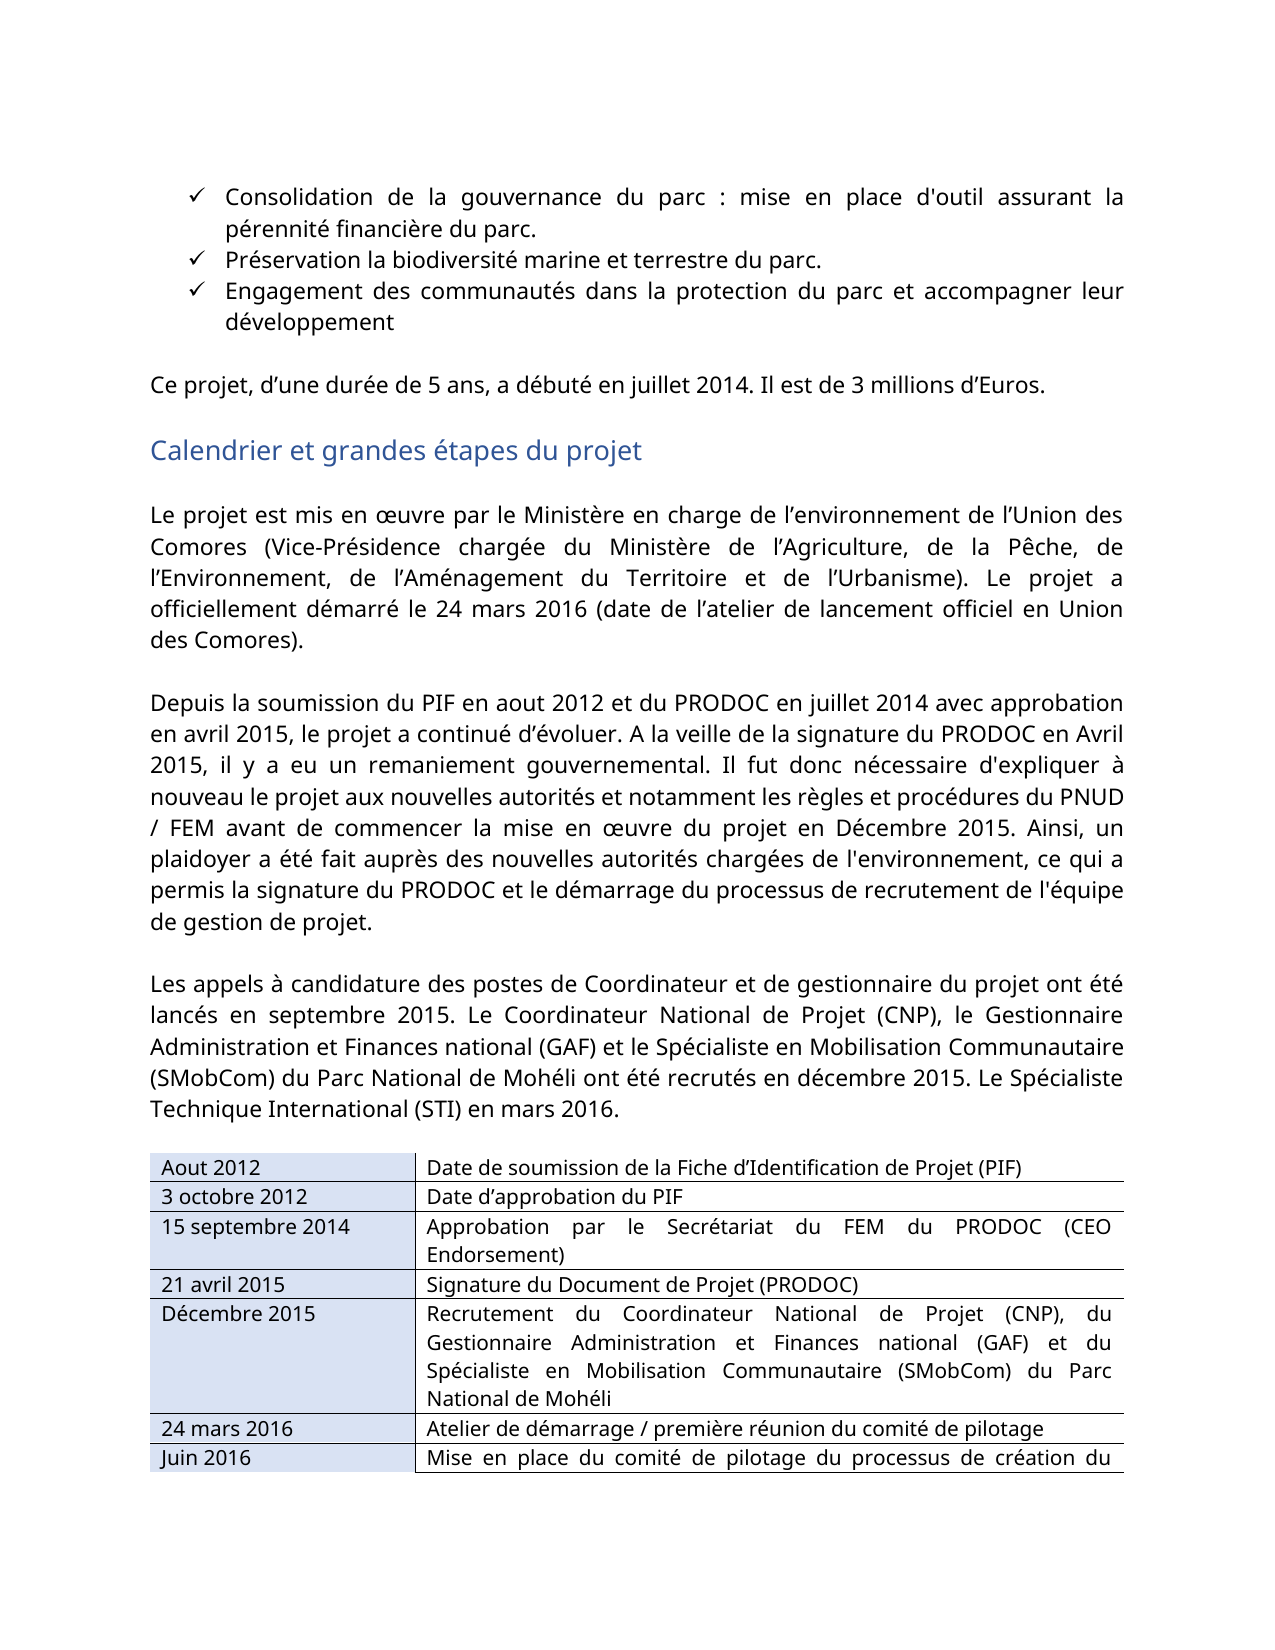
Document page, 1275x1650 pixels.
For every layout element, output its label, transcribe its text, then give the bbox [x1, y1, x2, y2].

table_header Date de soumission de la Fiche d’Identification de Projet (PIF) [416, 1153, 1124, 1181]
table_cell 21 avril 2015 [150, 1270, 415, 1298]
table_cell Approbation par le Secrétariat du FEM du PRODOC (CEO Endorsement) [416, 1212, 1124, 1269]
table_cell 3 octobre 2012 [150, 1182, 415, 1211]
table_cell Atelier de démarrage / première réunion du comité de pilotage [416, 1414, 1124, 1442]
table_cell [416, 1444, 1124, 1472]
table_cell Juin 2016 [150, 1444, 415, 1472]
table_cell 15 septembre 2014 [150, 1212, 415, 1269]
text Calendrier et grandes étapes du projet [150, 431, 1125, 468]
text Ce projet, d’une durée de 5 ans, a débuté en juillet 2014. Il est de 3 millions d’Euros. [150, 369, 1125, 400]
table_header Aout 2012 [150, 1153, 415, 1181]
list Préservation la biodiversité marine et terrestre du parc. [187, 244, 1125, 275]
table_cell Recrutement du Coordinateur National de Projet (CNP), du Gestionnaire Administration et Finances national (GAF) et du Spécialiste en Mobilisation Communautaire (SMobCom) du Parc National de Mohéli [416, 1299, 1124, 1413]
text Les appels à candidature des postes de Coordinateur et de gestionnaire du projet ont été lancés en septembre 2015. Le Coordinateur National de Projet (CNP), le Gestionnaire Administration et Finances national (GAF) et le Spécialiste en Mobilisation Communautaire (SMobCom) du Parc National de Mohéli ont été recrutés en décembre 2015. Le Spécialiste Technique International (STI) en mars 2016. [150, 968, 1125, 1124]
table_cell 24 mars 2016 [150, 1414, 415, 1442]
text Depuis la soumission du PIF en aout 2012 et du PRODOC en juillet 2014 avec approbation en avril 2015, le projet a continué d’évoluer. A la veille de la signature du PRODOC en Avril 2015, il y a eu un remaniement gouvernemental. Il fut donc nécessaire d'expliquer à nouveau le projet aux nouvelles autorités et notamment les règles et procédures du PNUD / FEM avant de commencer la mise en œuvre du projet en Décembre 2015. Ainsi, un plaidoyer a été fait auprès des nouvelles autorités chargées de l'environnement, ce qui a permis la signature du PRODOC et le démarrage du processus de recrutement de l'équipe de gestion de projet. [150, 687, 1125, 937]
table_cell Signature du Document de Projet (PRODOC) [416, 1270, 1124, 1298]
text Le projet est mis en œuvre par le Ministère en charge de l’environnement de l’Union des Comores (Vice-Présidence chargée du Ministère de l’Agriculture, de la Pêche, de l’Environnement, de l’Aménagement du Territoire et de l’Urbanisme). Le projet a officiellement démarré le 24 mars 2016 (date de l’atelier de lancement officiel en Union des Comores). [150, 499, 1125, 656]
list Consolidation de la gouvernance du parc : mise en place d'outil assurant la pérennité financière du parc. [187, 181, 1125, 244]
table_cell Décembre 2015 [150, 1299, 415, 1413]
table_cell Date d’approbation du PIF [416, 1182, 1124, 1211]
list Engagement des communautés dans la protection du parc et accompagner leur développement [187, 275, 1125, 337]
